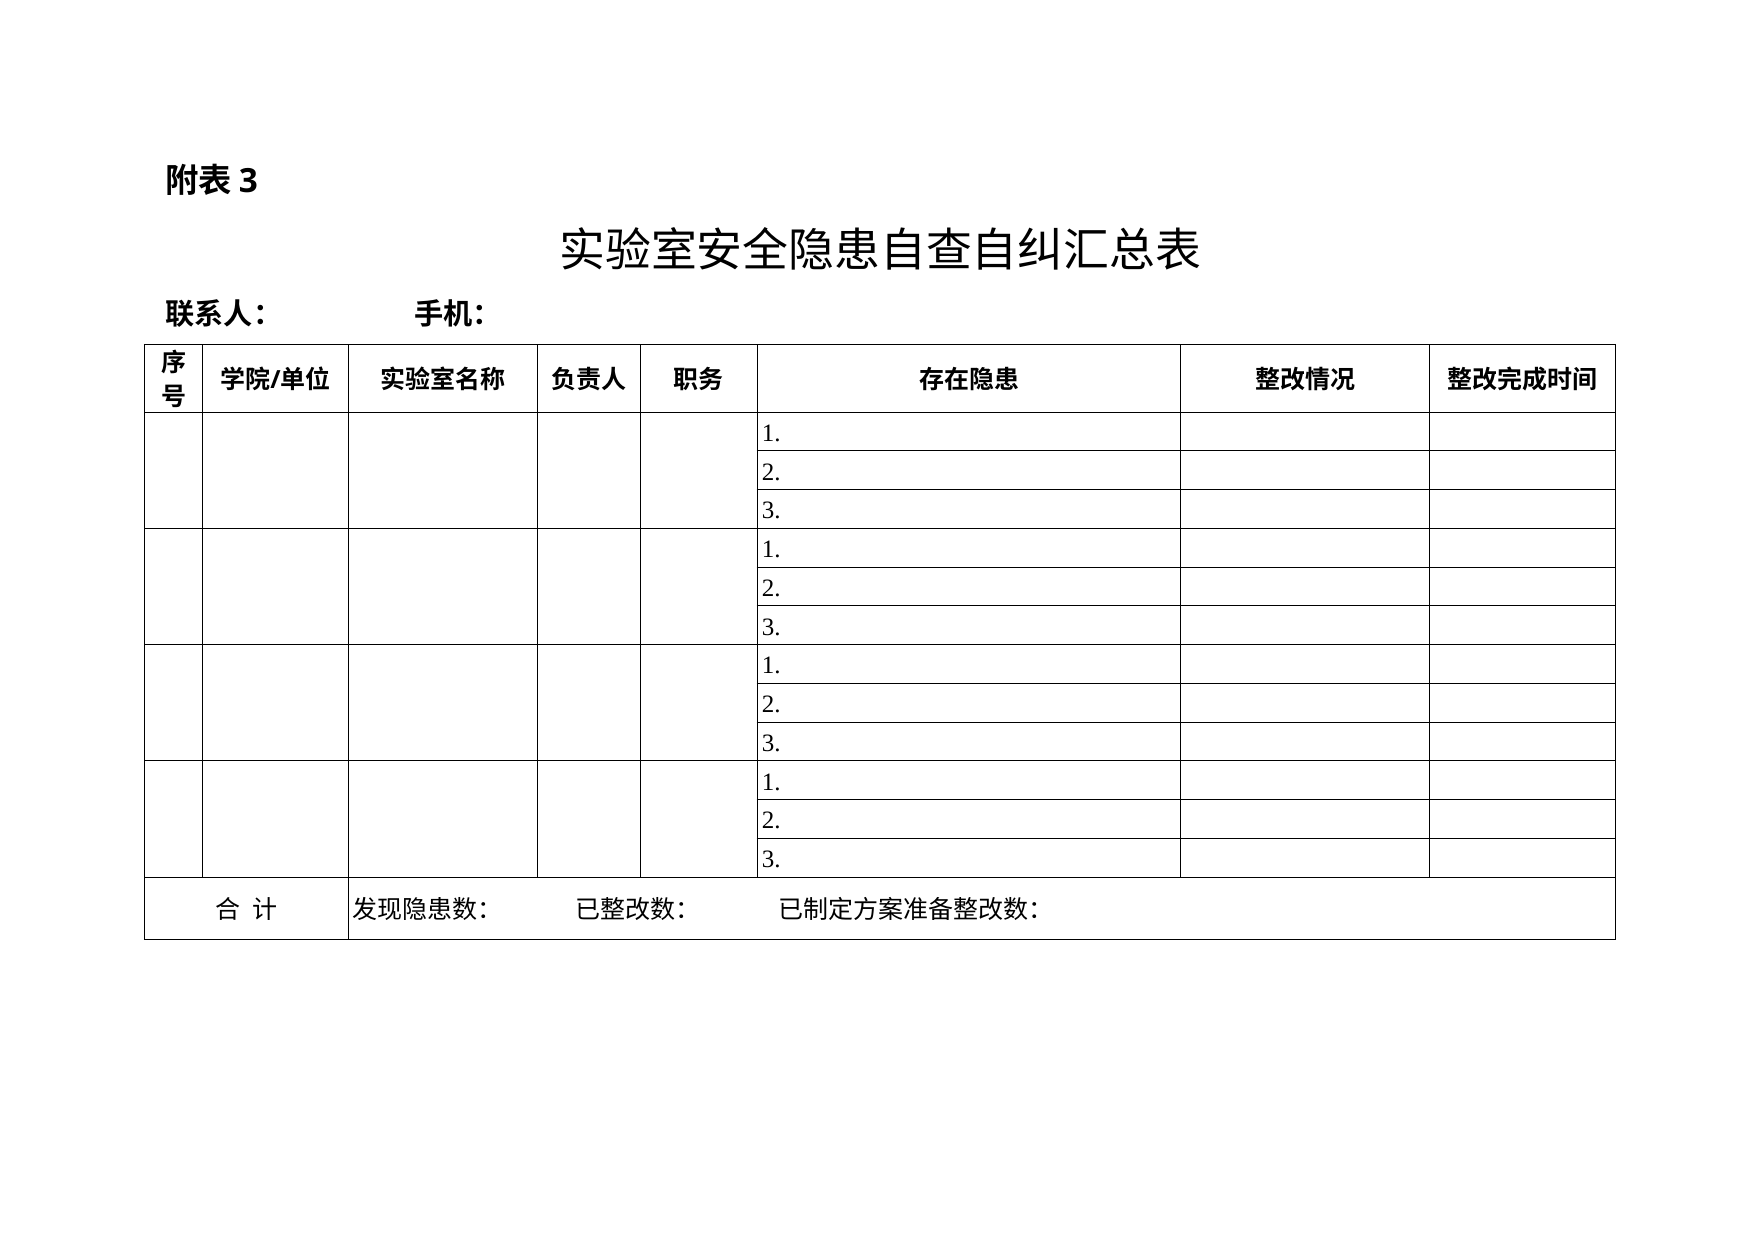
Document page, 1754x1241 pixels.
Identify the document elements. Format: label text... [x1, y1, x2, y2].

table_cell [145, 761, 202, 877]
table_cell 1. [758, 761, 1180, 799]
table_cell [1430, 645, 1615, 683]
table_cell 发现隐患数： 已整改数： 已制定方案准备整改数： [349, 878, 1615, 939]
table_header 整改情况 [1181, 345, 1429, 412]
table_cell [538, 645, 640, 760]
table_cell [1430, 606, 1615, 644]
table_cell [1181, 568, 1429, 605]
table_cell [203, 529, 348, 644]
table_cell [1181, 451, 1429, 489]
table_cell [145, 529, 202, 644]
table_cell [349, 529, 537, 644]
text 联系人： 手机： [165, 298, 1594, 331]
table_cell [1181, 529, 1429, 567]
table_cell [349, 413, 537, 528]
table_cell [1181, 723, 1429, 760]
table_cell [1430, 839, 1615, 877]
table_cell 3. [758, 606, 1180, 644]
table_cell [1430, 761, 1615, 799]
table_cell [1181, 490, 1429, 528]
table_cell [641, 413, 757, 528]
table_cell 合 计 [145, 878, 348, 939]
table_cell 3. [758, 490, 1180, 528]
table_cell [1181, 645, 1429, 683]
table_cell [1181, 413, 1429, 450]
table_cell [349, 761, 537, 877]
table_cell [1181, 839, 1429, 877]
text 实验室安全隐患自查自纠汇总表 [165, 240, 1594, 273]
table_cell [349, 645, 537, 760]
table_cell [145, 413, 202, 528]
table_cell [1430, 529, 1615, 567]
table_cell [1430, 800, 1615, 838]
table_cell [203, 645, 348, 760]
table_cell [538, 413, 640, 528]
table_header 实验室名称 [349, 345, 537, 412]
table_cell 3. [758, 723, 1180, 760]
table_cell 1. [758, 529, 1180, 567]
table_cell 3. [758, 839, 1180, 877]
table_cell [641, 529, 757, 644]
table_cell 2. [758, 451, 1180, 489]
table_cell [1430, 568, 1615, 605]
table_header 存在隐患 [758, 345, 1180, 412]
table_cell [203, 413, 348, 528]
table_cell 2. [758, 568, 1180, 605]
table_header 序号 [145, 345, 202, 412]
table_header 整改完成时间 [1430, 345, 1615, 412]
table_cell [203, 761, 348, 877]
table_cell [1430, 490, 1615, 528]
text 附表3 [165, 153, 1594, 202]
table_cell 2. [758, 684, 1180, 722]
table_cell [1181, 684, 1429, 722]
table_header 负责人 [538, 345, 640, 412]
table_cell 1. [758, 645, 1180, 683]
table_cell [641, 761, 757, 877]
table_cell [538, 529, 640, 644]
table_cell 2. [758, 800, 1180, 838]
table_cell [1430, 413, 1615, 450]
table_cell [538, 761, 640, 877]
table_cell [1181, 606, 1429, 644]
table_cell [1430, 451, 1615, 489]
table_cell 1. [758, 413, 1180, 450]
table_header 职务 [641, 345, 757, 412]
table_cell [1430, 684, 1615, 722]
table_cell [1181, 800, 1429, 838]
table_cell [145, 645, 202, 760]
table_cell [641, 645, 757, 760]
table_cell [1430, 723, 1615, 760]
table_cell [1181, 761, 1429, 799]
table_header 学院/单位 [203, 345, 348, 412]
